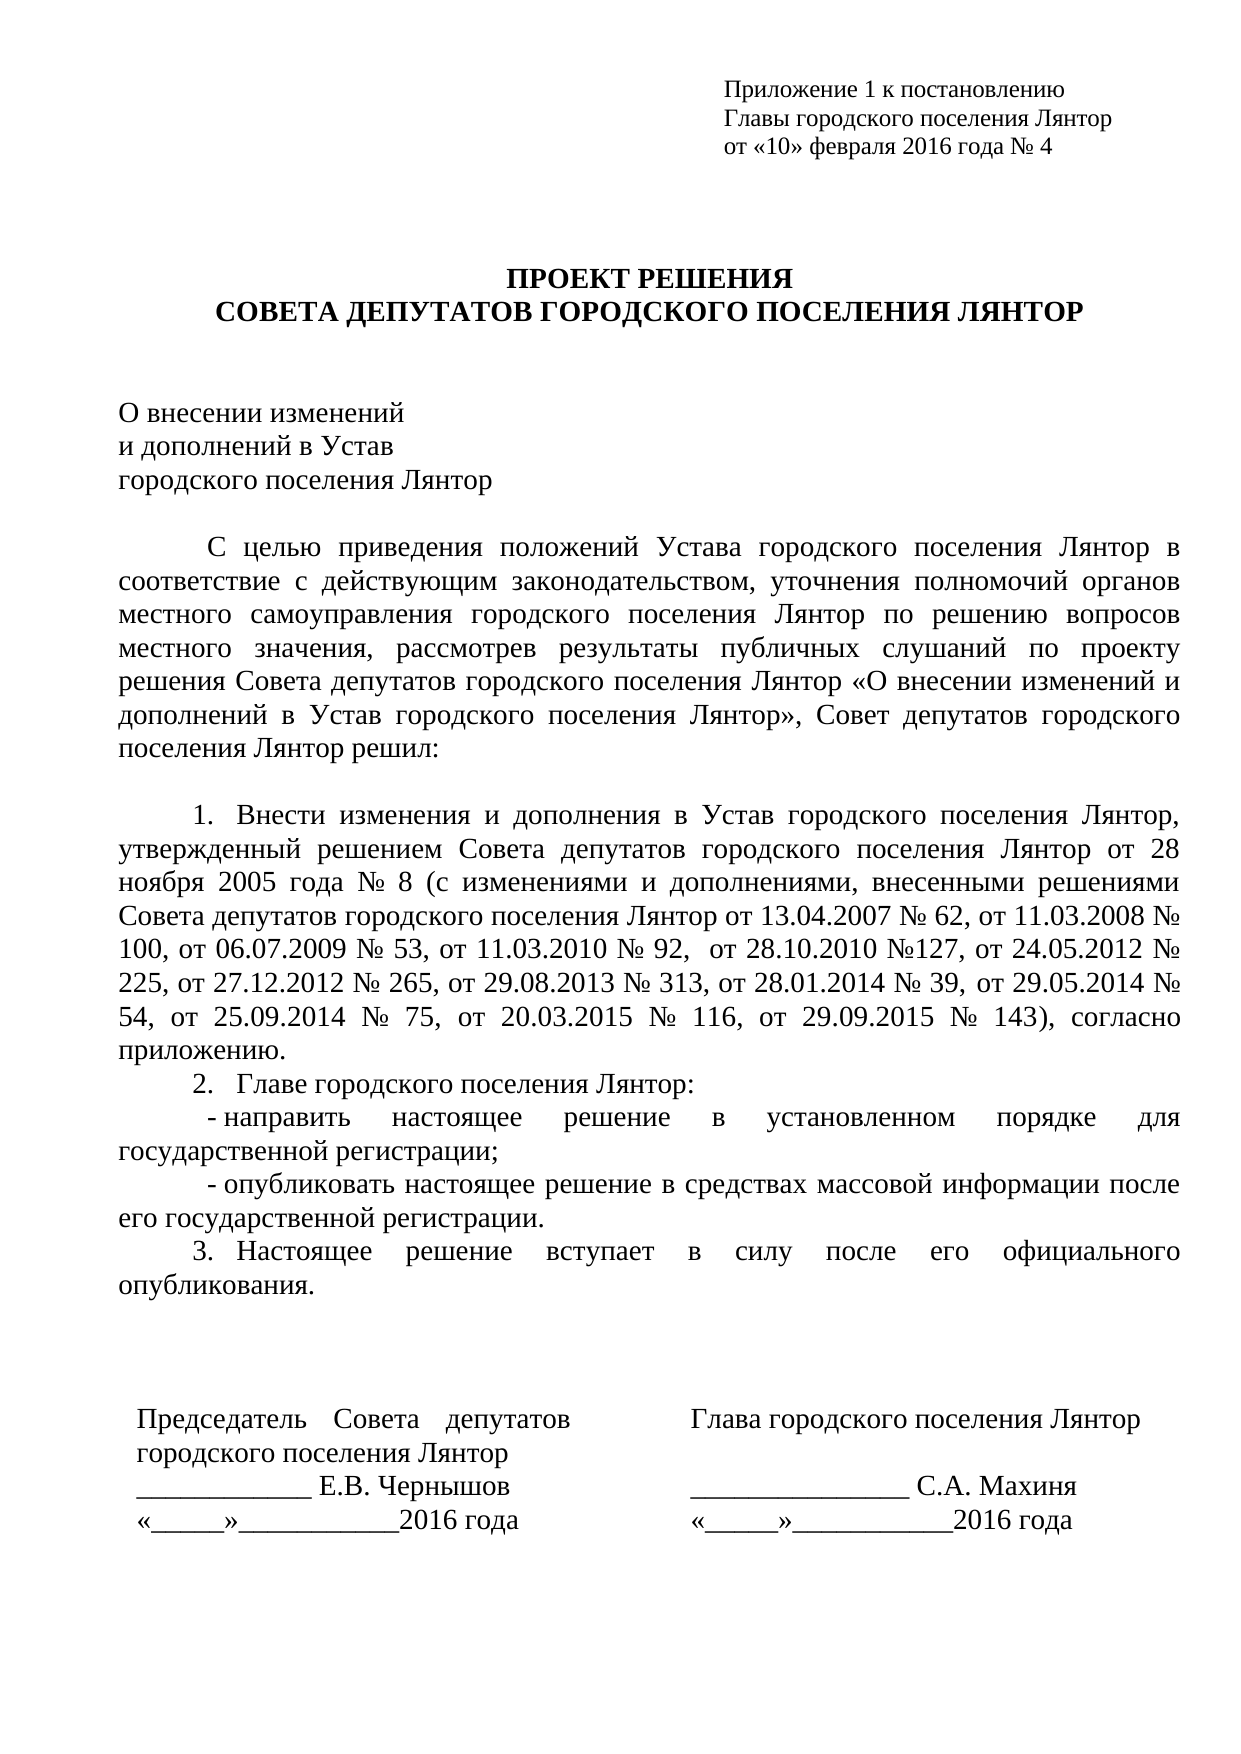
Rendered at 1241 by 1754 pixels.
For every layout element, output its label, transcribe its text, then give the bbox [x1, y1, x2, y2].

text от «10» февраля 2016 года № 4 [118, 131, 1181, 160]
text ПРОЕКТ РЕШЕНИЯ [118, 261, 1181, 294]
table_cell «_____»___________2016 года [679, 1502, 1185, 1535]
list Внести изменения и дополнения в Устав городского поселения Лянтор, утвержденный решением Совета депутатов городского поселения Лянтор от 28 ноября 2005 года № 8 (с изменениями и дополнениями, внесенными решениями Совета депутатов городского поселения Лянтор от 13.04.2007 № 62, от 11.03.2008 № 100, от 06.07.2009 № 53, от 11.03.2010 № 92, от 28.10.2010 №127, от 24.05.2012 № 225, от 27.12.2012 № 265, от 29.08.2013 № 313, от 28.01.2014 № 39, от 29.05.2014 № 54, от 25.09.2014 № 75, от 20.03.2015 № 116, от 29.09.2015 № 143), согласно приложению. [118, 797, 1181, 1066]
text С целью приведения положений Устава городского поселения Лянтор в соответствие с действующим законодательством, уточнения полномочий органов местного самоуправления городского поселения Лянтор по решению вопросов местного значения, рассмотрев результаты публичных слушаний по проекту решения Совета депутатов городского поселения Лянтор «О внесении изменений и дополнений в Устав городского поселения Лянтор», Совет депутатов городского поселения Лянтор решил: [118, 529, 1181, 764]
list Настоящее решение вступает в силу после его официального опубликования. [118, 1233, 1181, 1301]
text городского поселения Лянтор [118, 462, 1181, 496]
text Приложение 1 к постановлению [723, 74, 1181, 103]
table_cell «_____»___________2016 года [125, 1502, 679, 1535]
text - направить настоящее решение в установленном порядке для государственной регистрации; [118, 1099, 1181, 1166]
text - опубликовать настоящее решение в средствах массовой информации после его государственной регистрации. [118, 1166, 1181, 1233]
table_header Глава городского поселения Лянтор [679, 1401, 1185, 1468]
text Главы городского поселения Лянтор [723, 103, 1181, 131]
text СОВЕТА ДЕПУТАТОВ ГОРОДСКОГО ПОСЕЛЕНИЯ ЛЯНТОР [118, 294, 1181, 328]
text и дополнений в Устав [118, 428, 1181, 462]
table_cell _______________ С.А. Махиня [679, 1468, 1185, 1502]
text О внесении изменений [118, 395, 1181, 428]
table_cell ____________ Е.В. Чернышов [125, 1468, 679, 1502]
list Главе городского поселения Лянтор: [118, 1066, 1181, 1099]
table_header Председатель Совета депутатов городского поселения Лянтор [125, 1401, 679, 1468]
